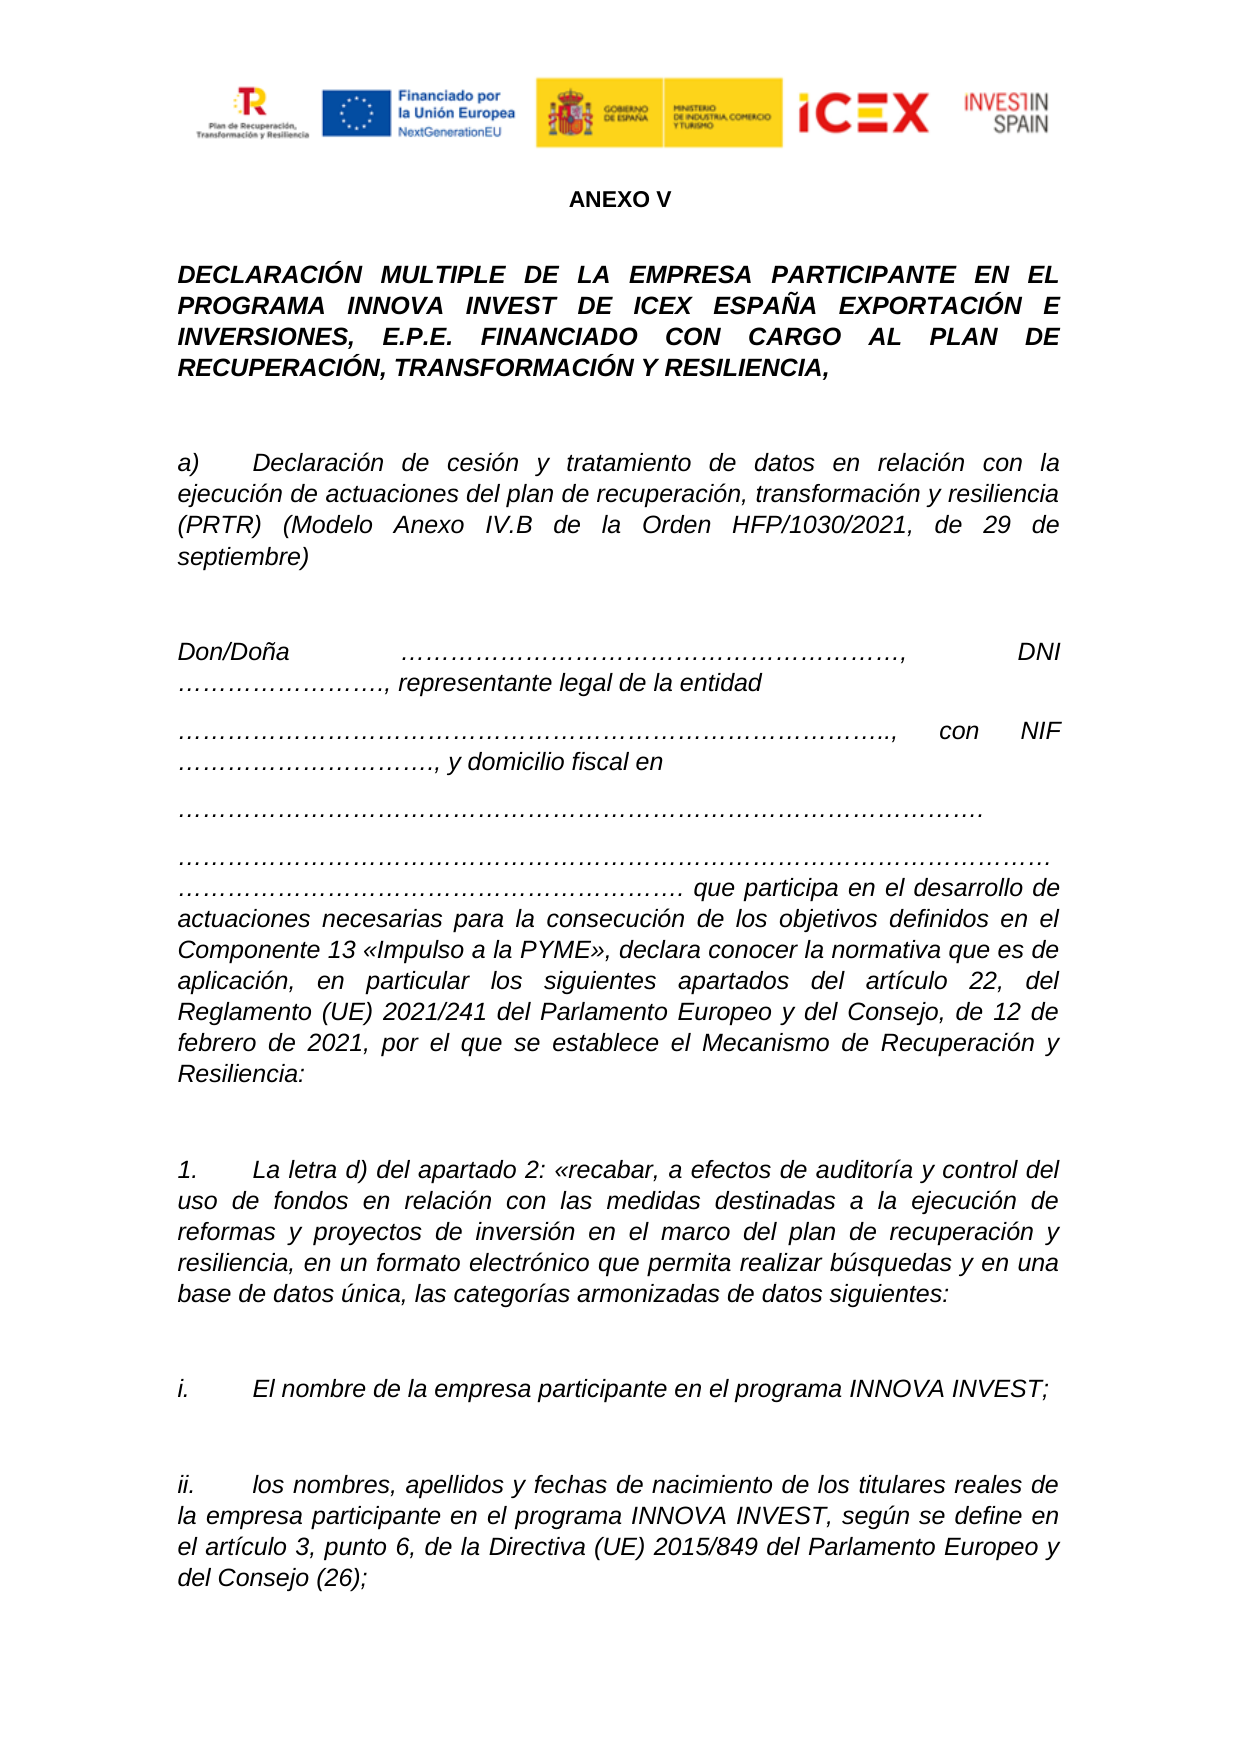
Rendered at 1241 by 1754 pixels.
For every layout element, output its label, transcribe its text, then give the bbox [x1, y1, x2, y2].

text ……………………………………………………………………………………. [177, 794, 1063, 823]
text ANEXO V [177, 186, 1063, 212]
text a) Declaración de cesión y tratamiento de datos en relación con la ejecución de actuaciones del plan de recuperación, transformación y resiliencia (PRTR) (Modelo Anexo IV.B de la Orden HFP/1030/2021, de 29 de septiembre) [177, 448, 1063, 570]
text 1. La letra d) del apartado 2: «recabar, a efectos de auditoría y control del uso de fondos en relación con las medidas destinadas a la ejecución de reformas y proyectos de inversión en el marco del plan de recuperación y resiliencia, en un formato electrónico que permita realizar búsquedas y en una base de datos única, las categorías armonizadas de datos siguientes: [177, 1155, 1063, 1308]
text …………………………………………………………………………………………………………………………………………………. que participa en el desarrollo de actuaciones necesarias para la consecución de los objetivos definidos en el Componente 13 «Impulso a la PYME», declara conocer la normativa que es de aplicación, en particular los siguientes apartados del artículo 22, del Reglamento (UE) 2021/241 del Parlamento Europeo y del Consejo, de 12 de febrero de 2021, por el que se establece el Mecanismo de Recuperación y Resiliencia: [177, 842, 1063, 1088]
text ………………………………………………………………………….., con NIF …………………………., y domicilio fiscal en [177, 716, 1063, 775]
text ii. los nombres, apellidos y fechas de nacimiento de los titulares reales de la empresa participante en el programa INNOVA INVEST, según se define en el artículo 3, punto 6, de la Directiva (UE) 2015/849 del Parlamento Europeo y del Consejo (26); [177, 1470, 1063, 1592]
text DECLARACIÓN MULTIPLE DE LA EMPRESA PARTICIPANTE EN EL PROGRAMA INNOVA INVEST DE ICEX ESPAÑA EXPORTACIÓN E INVERSIONES, E.P.E. FINANCIADO CON CARGO AL PLAN DE RECUPERACIÓN, TRANSFORMACIÓN Y RESILIENCIA, [177, 260, 1063, 382]
picture [177, 73, 1064, 158]
text i. El nombre de la empresa participante en el programa INNOVA INVEST; [177, 1374, 1063, 1403]
text Don/Doña ……………………………………………………, DNI ……………………., representante legal de la entidad [177, 637, 1063, 697]
